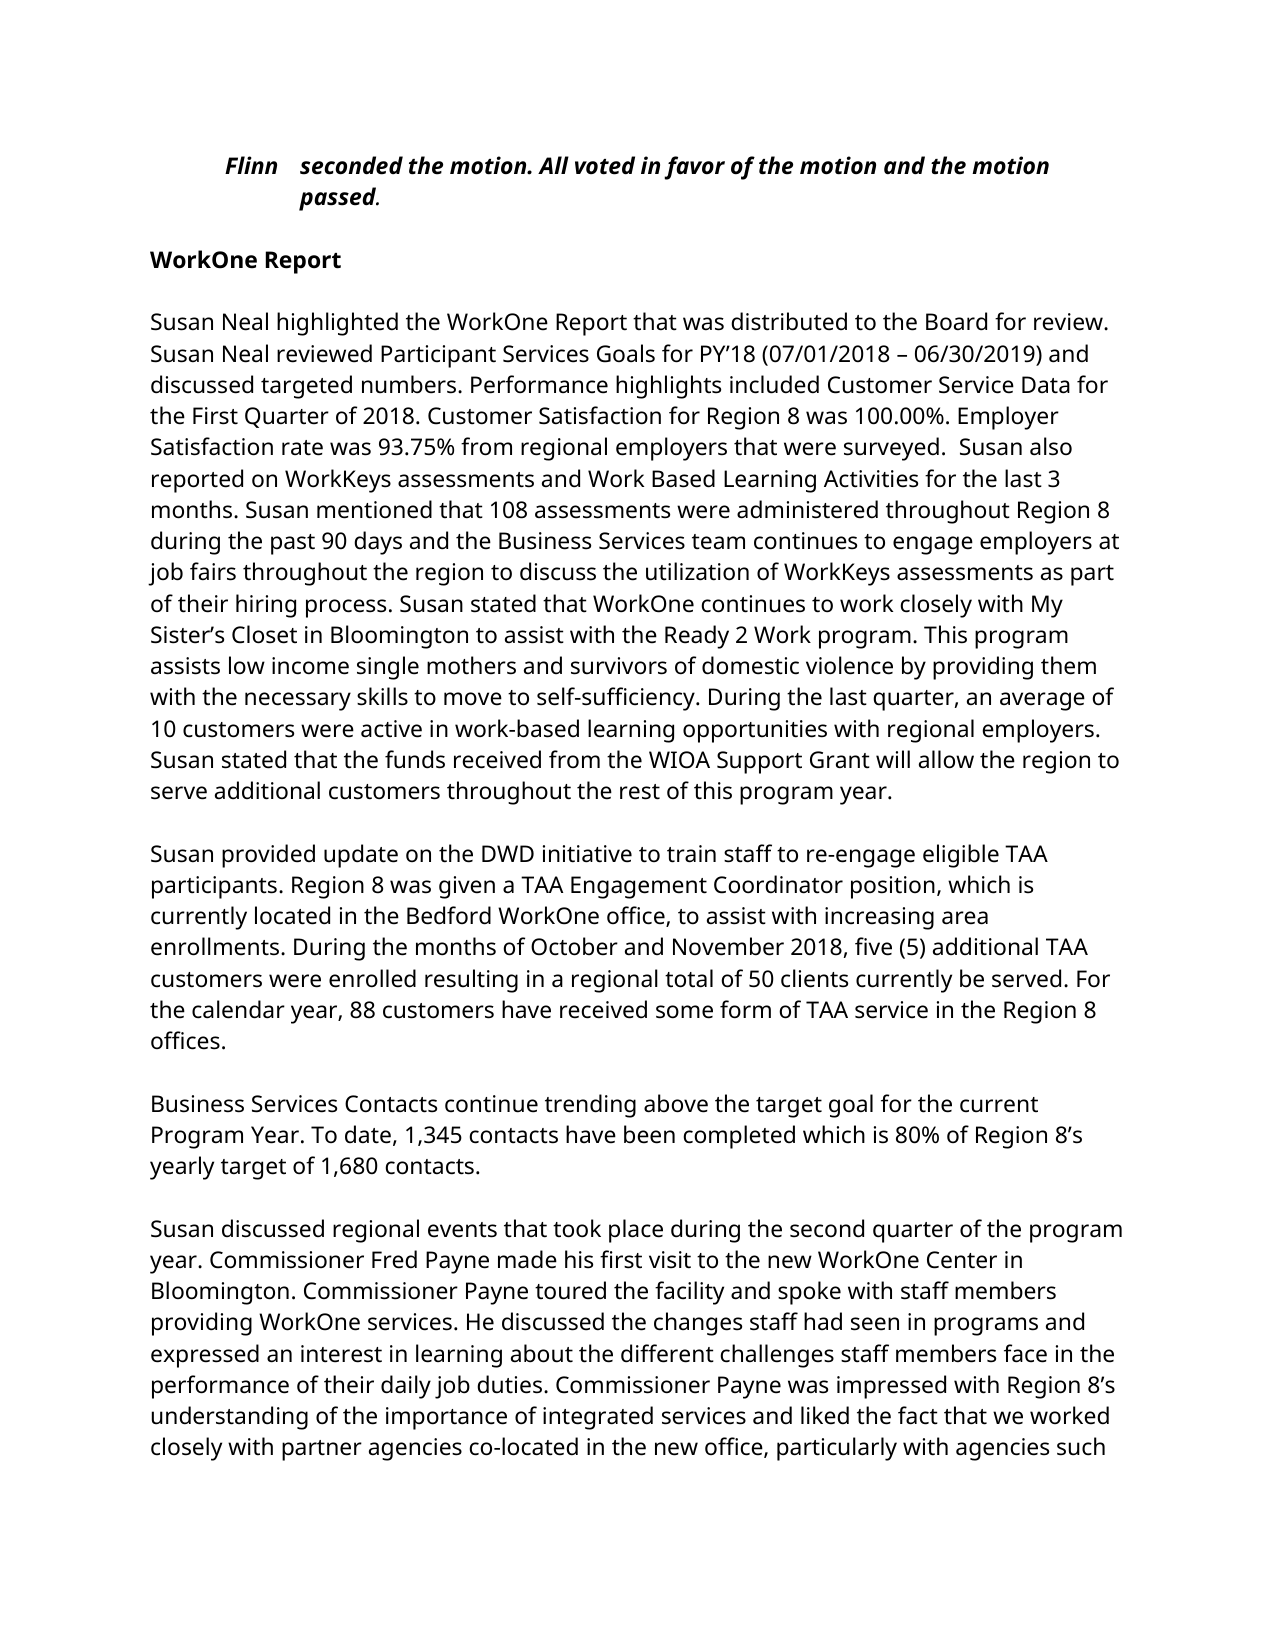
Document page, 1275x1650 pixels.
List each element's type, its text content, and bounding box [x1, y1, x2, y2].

text WorkOne Report [150, 244, 1125, 275]
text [150, 1212, 1125, 1462]
text Susan provided update on the DWD initiative to train staff to re-engage eligible TAA participants. Region 8 was given a TAA Engagement Coordinator position, which is currently located in the Bedford WorkOne office, to assist with increasing area enrollments. During the months of October and November 2018, five (5) additional TAA customers were enrolled resulting in a regional total of 50 clients currently be served. For the calendar year, 88 customers have received some form of TAA service in the Region 8 offices. [150, 837, 1125, 1056]
text Business Services Contacts continue trending above the target goal for the current Program Year. To date, 1,345 contacts have been completed which is 80% of Region 8’s yearly target of 1,680 contacts. [150, 1087, 1125, 1181]
text Susan Neal highlighted the WorkOne Report that was distributed to the Board for review. Susan Neal reviewed Participant Services Goals for PY’18 (07/01/2018 – 06/30/2019) and discussed targeted numbers. Performance highlights included Customer Service Data for the First Quarter of 2018. Customer Satisfaction for Region 8 was 100.00%. Employer Satisfaction rate was 93.75% from regional employers that were surveyed. Susan also reported on WorkKeys assessments and Work Based Learning Activities for the last 3 months. Susan mentioned that 108 assessments were administered throughout Region 8 during the past 90 days and the Business Services team continues to engage employers at job fairs throughout the region to discuss the utilization of WorkKeys assessments as part of their hiring process. Susan stated that WorkOne continues to work closely with My Sister’s Closet in Bloomington to assist with the Ready 2 Work program. This program assists low income single mothers and survivors of domestic violence by providing them with the necessary skills to move to self-sufficiency. During the last quarter, an average of 10 customers were active in work-based learning opportunities with regional employers. Susan stated that the funds received from the WIOA Support Grant will allow the region to serve additional customers throughout the rest of this program year. [150, 306, 1125, 806]
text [225, 150, 1125, 212]
